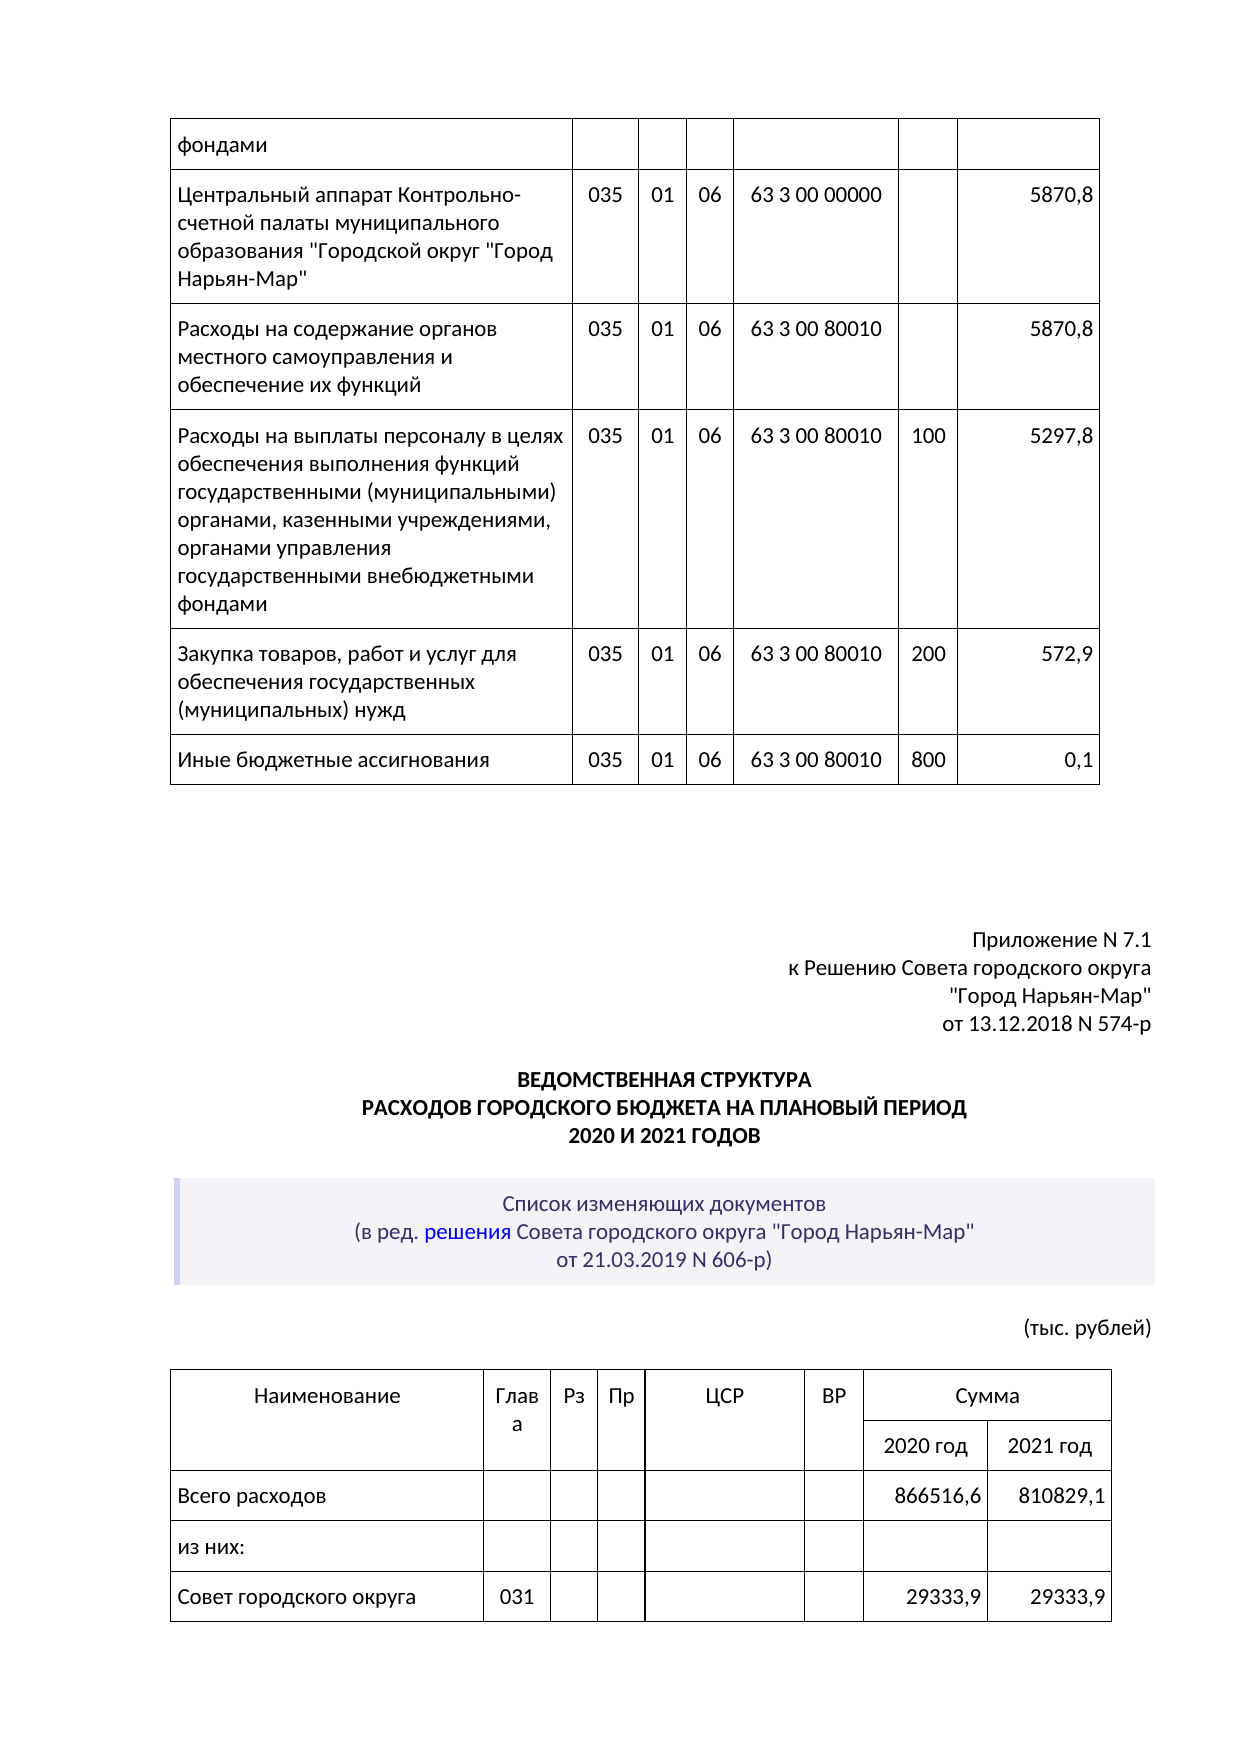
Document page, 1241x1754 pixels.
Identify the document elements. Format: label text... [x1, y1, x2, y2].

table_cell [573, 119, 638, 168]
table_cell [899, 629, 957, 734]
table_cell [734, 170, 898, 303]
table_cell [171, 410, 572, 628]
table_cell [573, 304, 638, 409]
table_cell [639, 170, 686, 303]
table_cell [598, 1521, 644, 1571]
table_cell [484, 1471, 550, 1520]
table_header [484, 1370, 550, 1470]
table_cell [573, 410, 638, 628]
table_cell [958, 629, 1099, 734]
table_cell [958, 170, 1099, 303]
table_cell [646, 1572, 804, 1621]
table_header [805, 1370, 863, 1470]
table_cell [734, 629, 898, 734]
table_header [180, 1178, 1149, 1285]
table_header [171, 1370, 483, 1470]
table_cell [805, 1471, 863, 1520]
text к Решению Совета городского округа [177, 953, 1152, 981]
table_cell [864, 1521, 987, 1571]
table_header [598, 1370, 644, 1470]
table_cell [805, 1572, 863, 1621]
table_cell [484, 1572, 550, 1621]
text "Город Нарьян-Мар" [177, 981, 1152, 1009]
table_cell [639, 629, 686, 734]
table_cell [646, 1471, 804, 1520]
title РАСХОДОВ ГОРОДСКОГО БЮДЖЕТА НА ПЛАНОВЫЙ ПЕРИОД [177, 1093, 1152, 1122]
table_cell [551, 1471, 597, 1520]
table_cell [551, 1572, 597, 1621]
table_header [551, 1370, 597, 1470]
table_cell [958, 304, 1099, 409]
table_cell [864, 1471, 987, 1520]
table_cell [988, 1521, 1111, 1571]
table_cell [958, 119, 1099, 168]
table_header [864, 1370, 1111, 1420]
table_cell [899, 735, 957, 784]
title ВЕДОМСТВЕННАЯ СТРУКТУРА [177, 1066, 1152, 1093]
title 2020 И 2021 ГОДОВ [177, 1122, 1152, 1149]
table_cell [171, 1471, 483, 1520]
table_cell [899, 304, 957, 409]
text Приложение N 7.1 [177, 925, 1152, 953]
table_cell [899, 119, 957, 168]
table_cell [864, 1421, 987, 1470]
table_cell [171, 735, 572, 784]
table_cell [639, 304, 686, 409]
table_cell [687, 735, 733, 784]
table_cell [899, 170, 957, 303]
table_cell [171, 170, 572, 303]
text (тыс. рублей) [177, 1313, 1152, 1341]
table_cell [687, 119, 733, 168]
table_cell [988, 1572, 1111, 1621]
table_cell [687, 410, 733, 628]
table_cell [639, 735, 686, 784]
text от 13.12.2018 N 574-р [177, 1009, 1152, 1037]
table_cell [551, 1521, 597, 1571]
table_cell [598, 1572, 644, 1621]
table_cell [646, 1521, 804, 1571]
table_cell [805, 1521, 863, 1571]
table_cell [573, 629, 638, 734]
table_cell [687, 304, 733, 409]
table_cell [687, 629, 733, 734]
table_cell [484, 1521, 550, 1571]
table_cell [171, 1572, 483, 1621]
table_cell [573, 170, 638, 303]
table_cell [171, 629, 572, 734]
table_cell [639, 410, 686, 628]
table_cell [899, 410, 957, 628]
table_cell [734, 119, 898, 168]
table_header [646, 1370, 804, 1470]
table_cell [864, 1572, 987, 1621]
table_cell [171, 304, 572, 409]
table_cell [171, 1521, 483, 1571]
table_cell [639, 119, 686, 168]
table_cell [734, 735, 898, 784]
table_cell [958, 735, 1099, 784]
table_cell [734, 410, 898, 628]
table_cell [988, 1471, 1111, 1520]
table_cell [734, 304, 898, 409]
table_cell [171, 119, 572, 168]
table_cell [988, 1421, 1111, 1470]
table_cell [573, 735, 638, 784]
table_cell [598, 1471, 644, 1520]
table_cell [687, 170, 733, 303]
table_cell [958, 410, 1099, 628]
